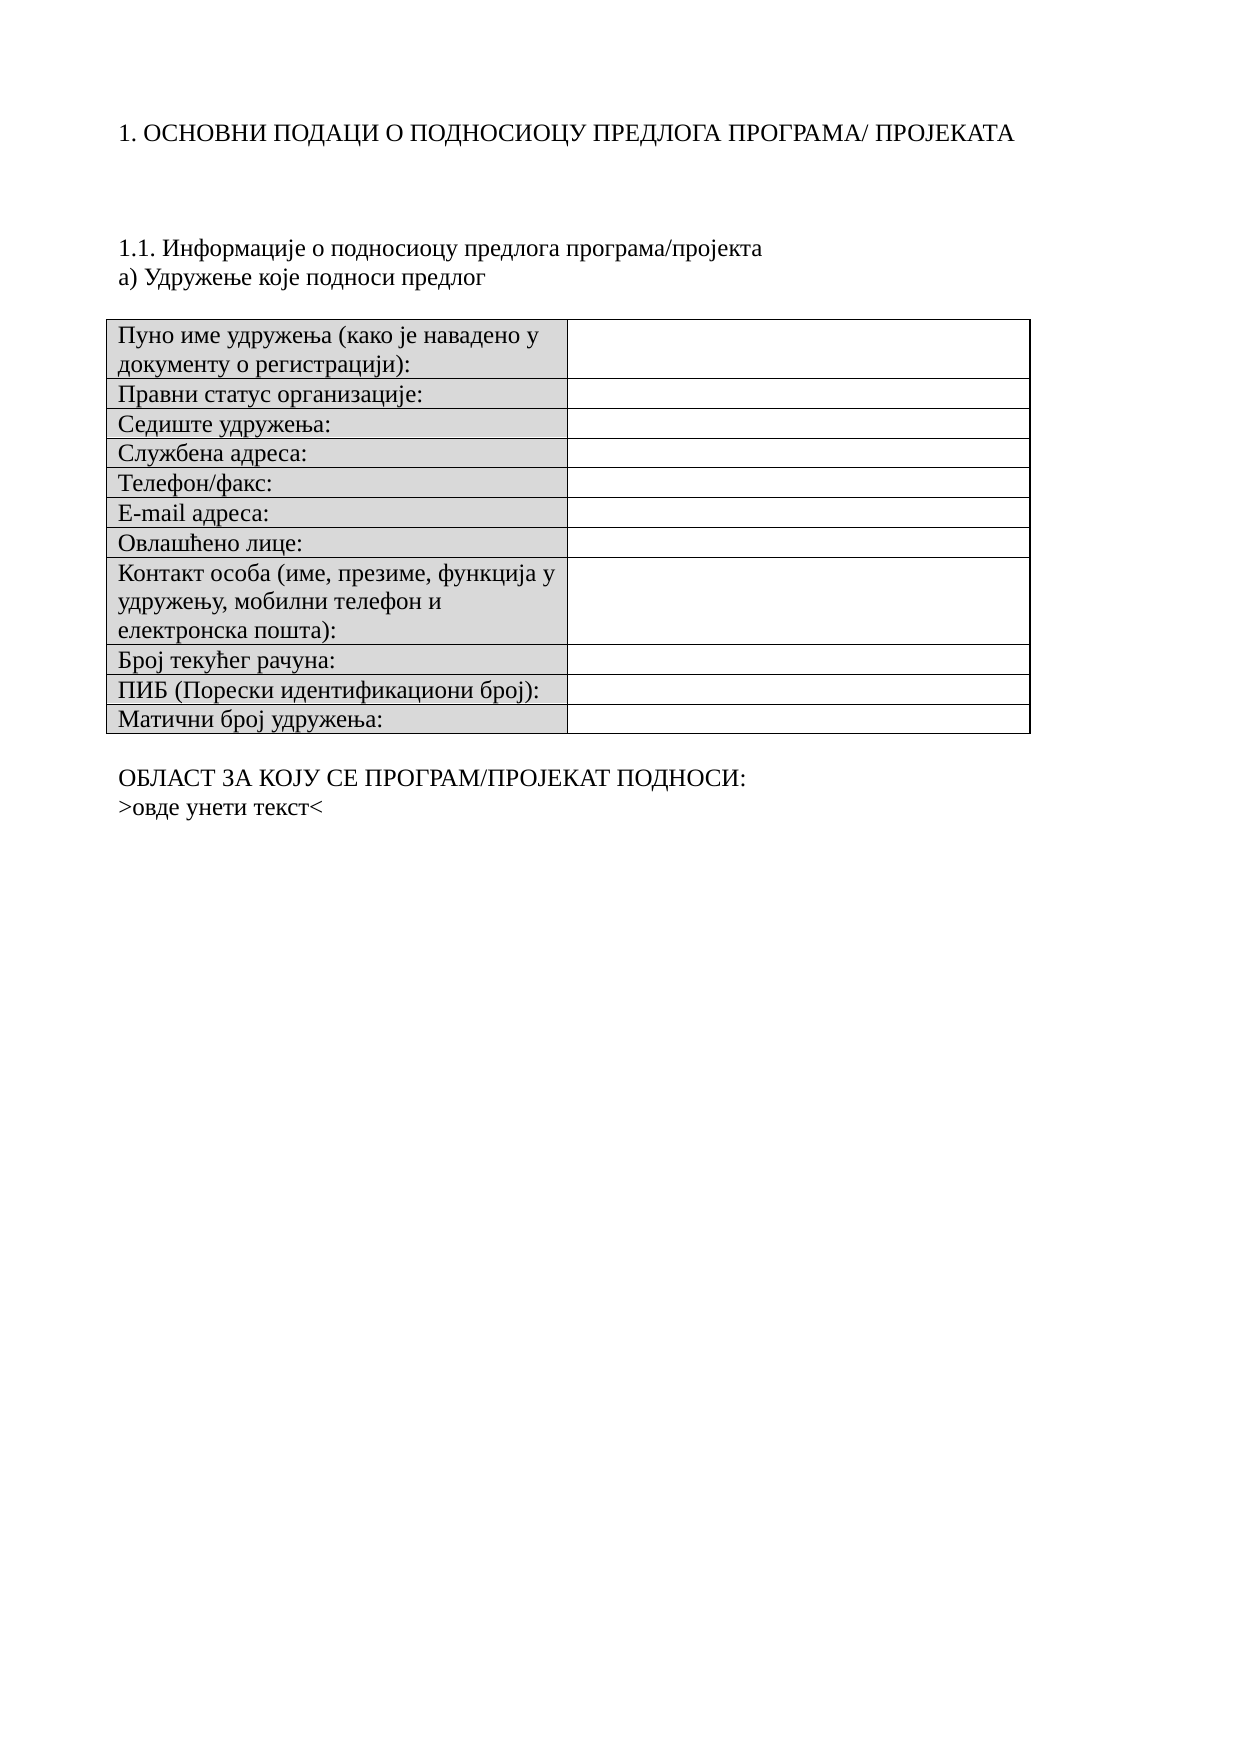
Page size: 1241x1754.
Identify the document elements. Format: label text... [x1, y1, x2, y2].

table_cell ПИБ (Порески идентификациони број): [107, 675, 567, 703]
text ОБЛАСТ ЗА КОЈУ СЕ ПРОГРАМ/ПРОЈЕКАТ ПОДНОСИ: [118, 763, 1122, 792]
table_cell [568, 379, 1029, 408]
table_header Пуно име удружења (како је навадено у документу о регистрацији): [107, 320, 567, 378]
table_cell Матични број удружења: [107, 705, 567, 733]
table_cell [568, 439, 1029, 467]
table_cell [568, 498, 1029, 527]
table_cell Овлашћено лице: [107, 528, 567, 557]
text 1.1. Информације о подносиоцу предлога програма/пројекта [118, 233, 1122, 262]
table_cell E-mail адреса: [107, 498, 567, 527]
table_cell [568, 645, 1029, 674]
table_cell [568, 675, 1029, 703]
table_cell Правни статус организације: [107, 379, 567, 408]
table_cell Телефон/факс: [107, 468, 567, 497]
table_cell Број текућег рачуна: [107, 645, 567, 674]
table_cell [568, 528, 1029, 557]
table_cell [568, 468, 1029, 497]
table_header [568, 320, 1029, 378]
table_cell Службена адреса: [107, 439, 567, 467]
text >овде унети текст< [118, 792, 1122, 821]
text 1. ОСНОВНИ ПОДАЦИ О ПОДНОСИОЦУ ПРЕДЛОГА ПРОГРАМА/ ПРОЈЕКАТА [118, 118, 1122, 147]
table_cell Седиште удружења: [107, 409, 567, 437]
table_cell [568, 558, 1029, 644]
table_cell [568, 705, 1029, 733]
table_cell Контакт особа (име, презиме, функција у удружењу, мобилни телефон и електронска пошта): [107, 558, 567, 644]
text а) Удружење којe подноси предлог [118, 262, 1122, 291]
table_cell [568, 409, 1029, 437]
